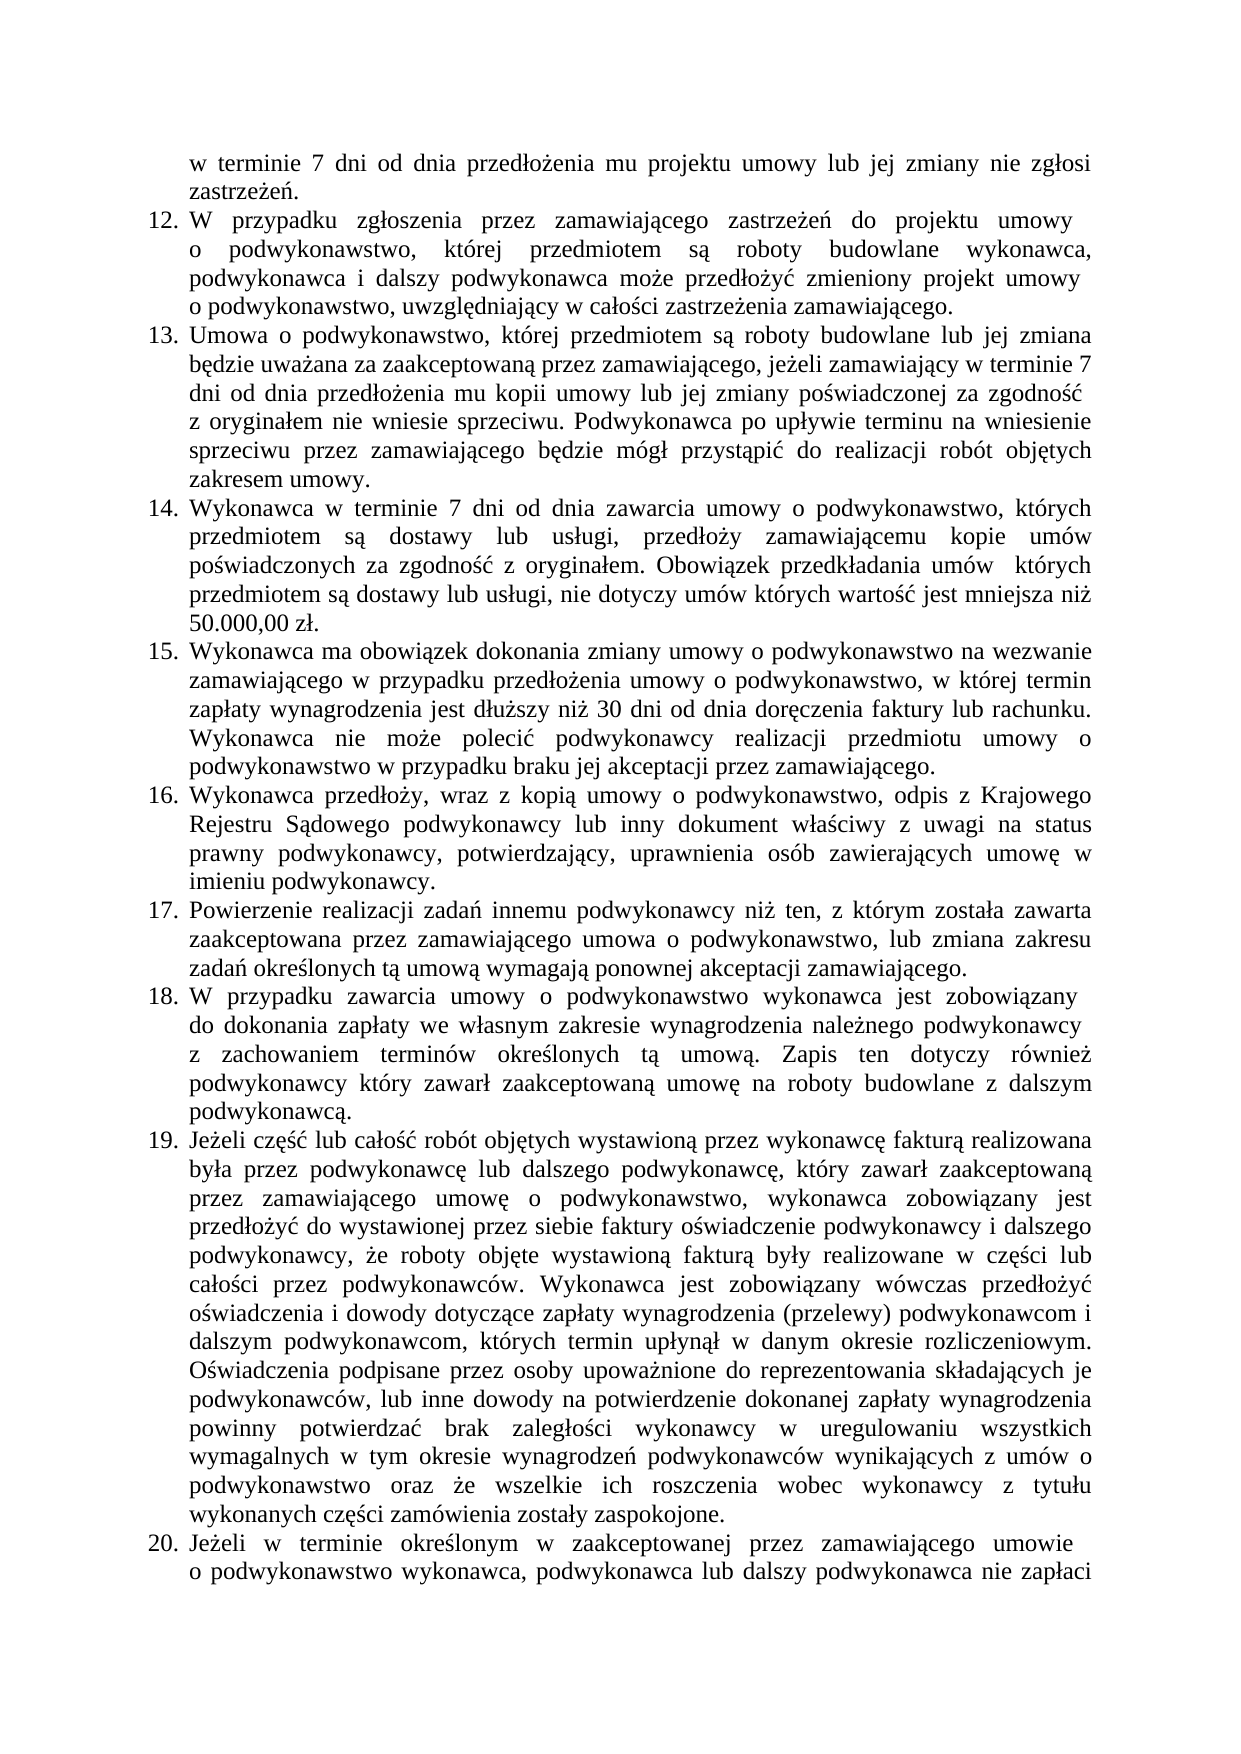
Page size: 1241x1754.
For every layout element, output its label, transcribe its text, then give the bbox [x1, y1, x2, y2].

list Jeżeli część lub całość robót objętych wystawioną przez wykonawcę fakturą realizowana była przez podwykonawcę lub dalszego podwykonawcę, który zawarł zaakceptowaną przez zamawiającego umowę o podwykonawstwo, wykonawca zobowiązany jest przedłożyć do wystawionej przez siebie faktury oświadczenie podwykonawcy i dalszego podwykonawcy, że roboty objęte wystawioną fakturą były realizowane w części lub całości przez podwykonawców. Wykonawca jest zobowiązany wówczas przedłożyć oświadczenia i dowody dotyczące zapłaty wynagrodzenia (przelewy) podwykonawcom i dalszym podwykonawcom, których termin upłynął w danym okresie rozliczeniowym. Oświadczenia podpisane przez osoby upoważnione do reprezentowania składających je podwykonawców, lub inne dowody na potwierdzenie dokonanej zapłaty wynagrodzenia powinny potwierdzać brak zaległości wykonawcy w uregulowaniu wszystkich wymagalnych w tym okresie wynagrodzeń podwykonawców wynikających z umów o podwykonawstwo oraz że wszelkie ich roszczenia wobec wykonawcy z tytułu wykonanych części zamówienia zostały zaspokojone. [148, 1125, 1093, 1528]
list Wykonawca ma obowiązek dokonania zmiany umowy o podwykonawstwo na wezwanie zamawiającego w przypadku przedłożenia umowy o podwykonawstwo, w której termin zapłaty wynagrodzenia jest dłuższy niż 30 dni od dnia doręczenia faktury lub rachunku. Wykonawca nie może polecić podwykonawcy realizacji przedmiotu umowy o podwykonawstwo w przypadku braku jej akceptacji przez zamawiającego. [148, 636, 1093, 780]
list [148, 148, 1093, 205]
list Wykonawca przedłoży, wraz z kopią umowy o podwykonawstwo, odpis z Krajowego Rejestru Sądowego podwykonawcy lub inny dokument właściwy z uwagi na status prawny podwykonawcy, potwierdzający, uprawnienia osób zawierających umowę w imieniu podwykonawcy. [148, 780, 1093, 895]
list Powierzenie realizacji zadań innemu podwykonawcy niż ten, z którym została zawarta zaakceptowana przez zamawiającego umowa o podwykonawstwo, lub zmiana zakresu zadań określonych tą umową wymagają ponownej akceptacji zamawiającego. [148, 895, 1093, 981]
list W przypadku zgłoszenia przez zamawiającego zastrzeżeń do projektu umowy o podwykonawstwo, której przedmiotem są roboty budowlane wykonawca, podwykonawca i dalszy podwykonawca może przedłożyć zmieniony projekt umowy o podwykonawstwo, uwzględniający w całości zastrzeżenia zamawiającego. [148, 205, 1093, 320]
list Umowa o podwykonawstwo, której przedmiotem są roboty budowlane lub jej zmiana będzie uważana za zaakceptowaną przez zamawiającego, jeżeli zamawiający w terminie 7 dni od dnia przedłożenia mu kopii umowy lub jej zmiany poświadczonej za zgodność z oryginałem nie wniesie sprzeciwu. Podwykonawca po upływie terminu na wniesienie sprzeciwu przez zamawiającego będzie mógł przystąpić do realizacji robót objętych zakresem umowy. [148, 320, 1093, 493]
list Wykonawca w terminie 7 dni od dnia zawarcia umowy o podwykonawstwo, których przedmiotem są dostawy lub usługi, przedłoży zamawiającemu kopie umów poświadczonych za zgodność z oryginałem. Obowiązek przedkładania umów których przedmiotem są dostawy lub usługi, nie dotyczy umów których wartość jest mniejsza niż 50.000,00 zł. [148, 493, 1093, 636]
list W przypadku zawarcia umowy o podwykonawstwo wykonawca jest zobowiązany do dokonania zapłaty we własnym zakresie wynagrodzenia należnego podwykonawcy z zachowaniem terminów określonych tą umową. Zapis ten dotyczy również podwykonawcy który zawarł zaakceptowaną umowę na roboty budowlane z dalszym podwykonawcą. [148, 981, 1093, 1125]
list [148, 1528, 1093, 1585]
